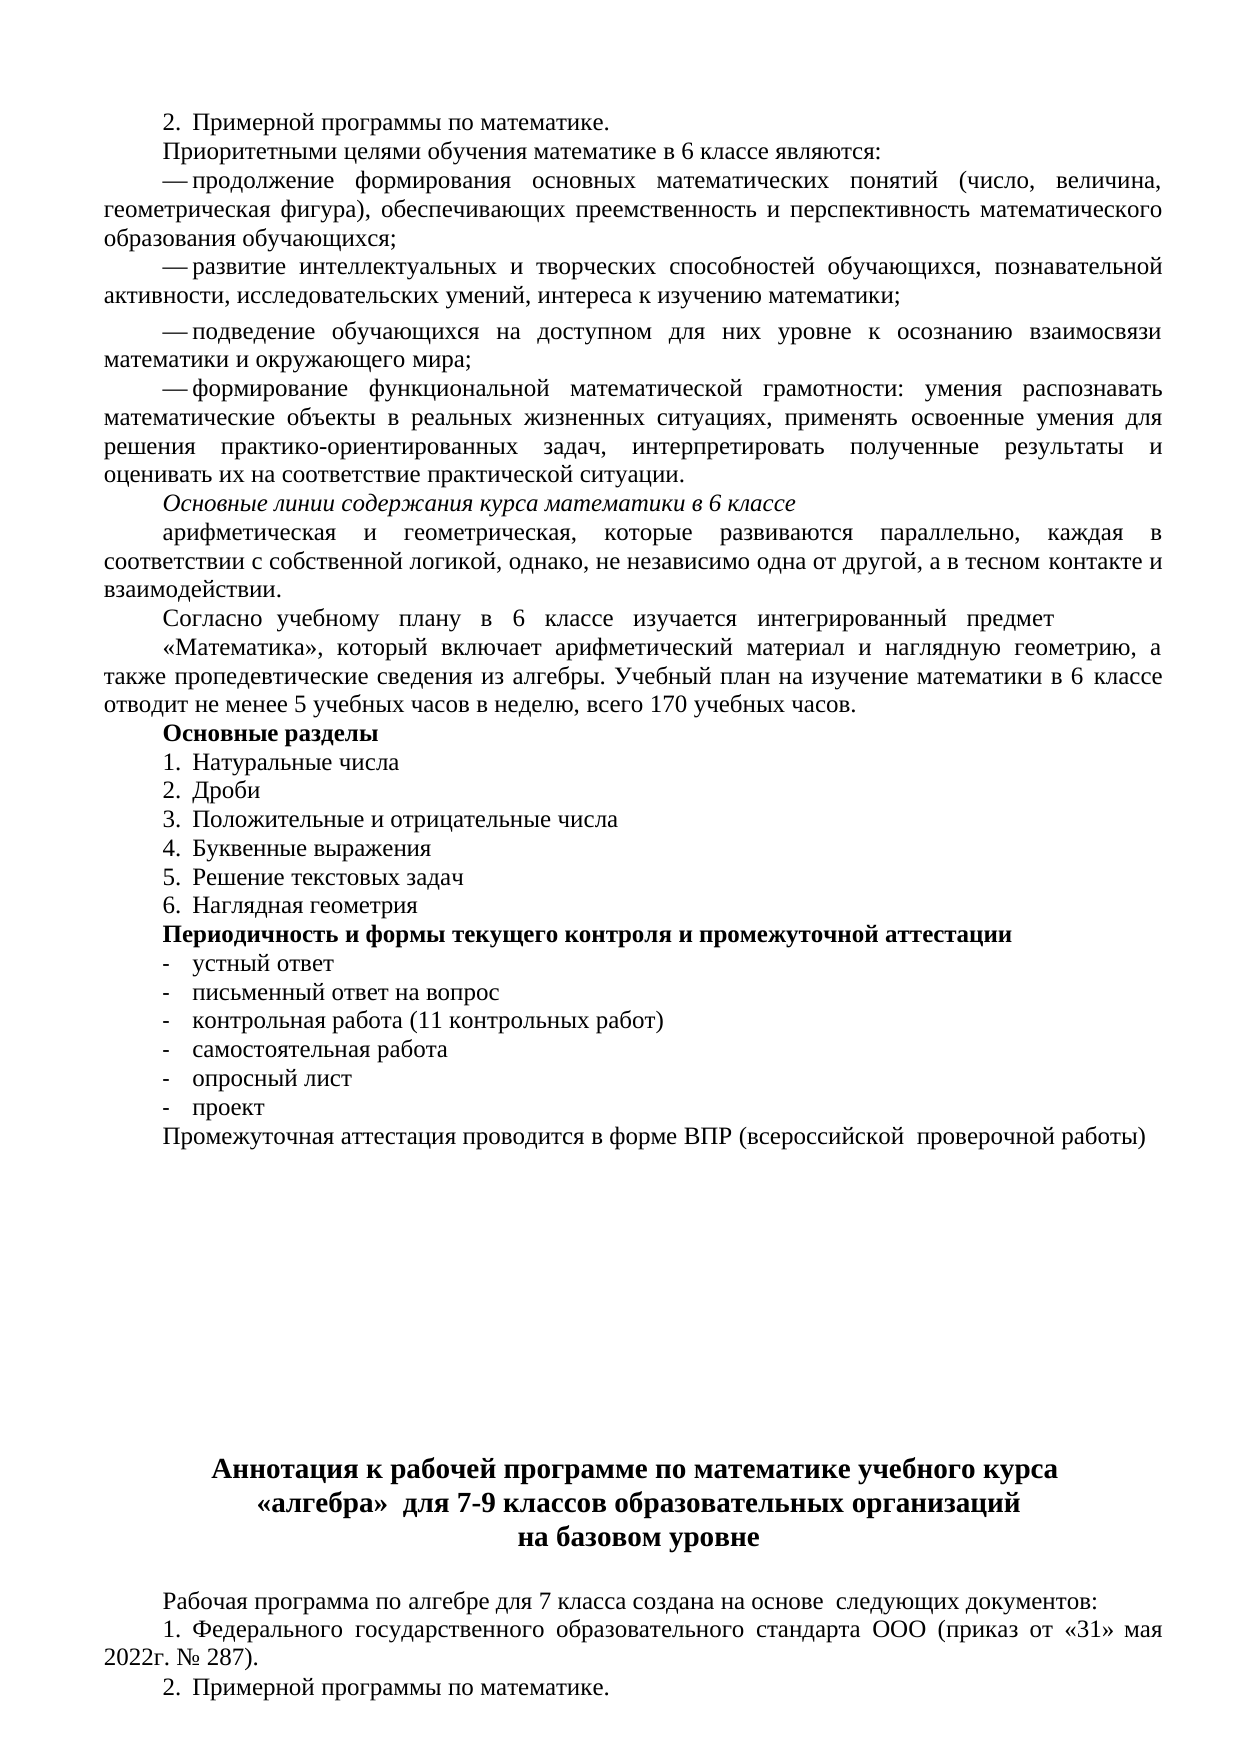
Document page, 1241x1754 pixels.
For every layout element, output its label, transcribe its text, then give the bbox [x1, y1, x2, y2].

text Аннотация к рабочей программе по математике учебного курса [103, 1452, 1166, 1485]
list развитие интеллектуальных и творческих способностей обучающихся, познавательной активности, исследовательских умений, интереса к изучению математики; [103, 251, 1162, 309]
list письменный ответ на вопрос [103, 977, 1162, 1006]
text Основные линии содержания курса математики в 6 классе [103, 488, 1162, 517]
list Положительные и отрицательные числа [103, 804, 1162, 833]
text арифметическая и геометрическая, которые развиваются параллельно, каждая в соответствии с собственной логикой, однако, не независимо одна от другой, а в тесном контакте и взаимодействии. [103, 517, 1162, 603]
subtitle Основные разделы [103, 718, 1162, 747]
subtitle Периодичность и формы текущего контроля и промежуточной аттестации [103, 920, 1162, 948]
text «Математика», который включает арифметический материал и наглядную геометрию, а также пропедевтические сведения из алгебры. Учебный план на изучение математики в 6 классе отводит не менее 5 учебных часов в неделю, всего 170 учебных часов. [103, 632, 1162, 718]
list Натуральные числа [103, 747, 1162, 776]
text Приоритетными целями обучения математике в 6 классе являются: [103, 137, 1162, 165]
list самостоятельная работа [103, 1035, 1162, 1063]
list устный ответ [103, 948, 1162, 977]
list Федерального государственного образовательного стандарта ООО (приказ от «31» мая 2022г. № 287). [103, 1615, 1162, 1671]
list Решение текстовых задач [103, 862, 1162, 891]
text Согласно учебному плану в 6 классе изучается интегрированный предмет [103, 603, 1162, 632]
list подведение обучающихся на доступном для них уровне к осознанию взаимосвязи математики и окружающего мира; [103, 316, 1162, 373]
list Наглядная геометрия [103, 891, 1162, 919]
list проект [103, 1092, 1162, 1121]
list контрольная работа (11 контрольных работ) [103, 1006, 1162, 1034]
list Дроби [103, 776, 1162, 804]
text «алгебра» для 7-9 классов образовательных организаций [103, 1485, 1166, 1519]
list формирование функциональной математической грамотности: умения распознавать математические объекты в реальных жизненных ситуациях, применять освоенные умения для решения практико-ориентированных задач, интерпретировать полученные результаты и оценивать их на соответствие практической ситуации. [103, 373, 1162, 488]
text на базовом уровне [103, 1519, 1166, 1552]
list опросный лист [103, 1063, 1162, 1092]
list Примерной программы по математике. [103, 1672, 1162, 1700]
text Рабочая программа по алгебре для 7 класса создана на основе следующих документов: [103, 1586, 1162, 1614]
list Примерной программы по математике. [103, 108, 1162, 137]
list Буквенные выражения [103, 833, 1162, 862]
text Промежуточная аттестация проводится в форме ВПР (всероссийской проверочной работы) [103, 1121, 1162, 1150]
list продолжение формирования основных математических понятий (число, величина, геометрическая фигура), обеспечивающих преемственность и перспективность математического образования обучающихся; [103, 165, 1162, 251]
